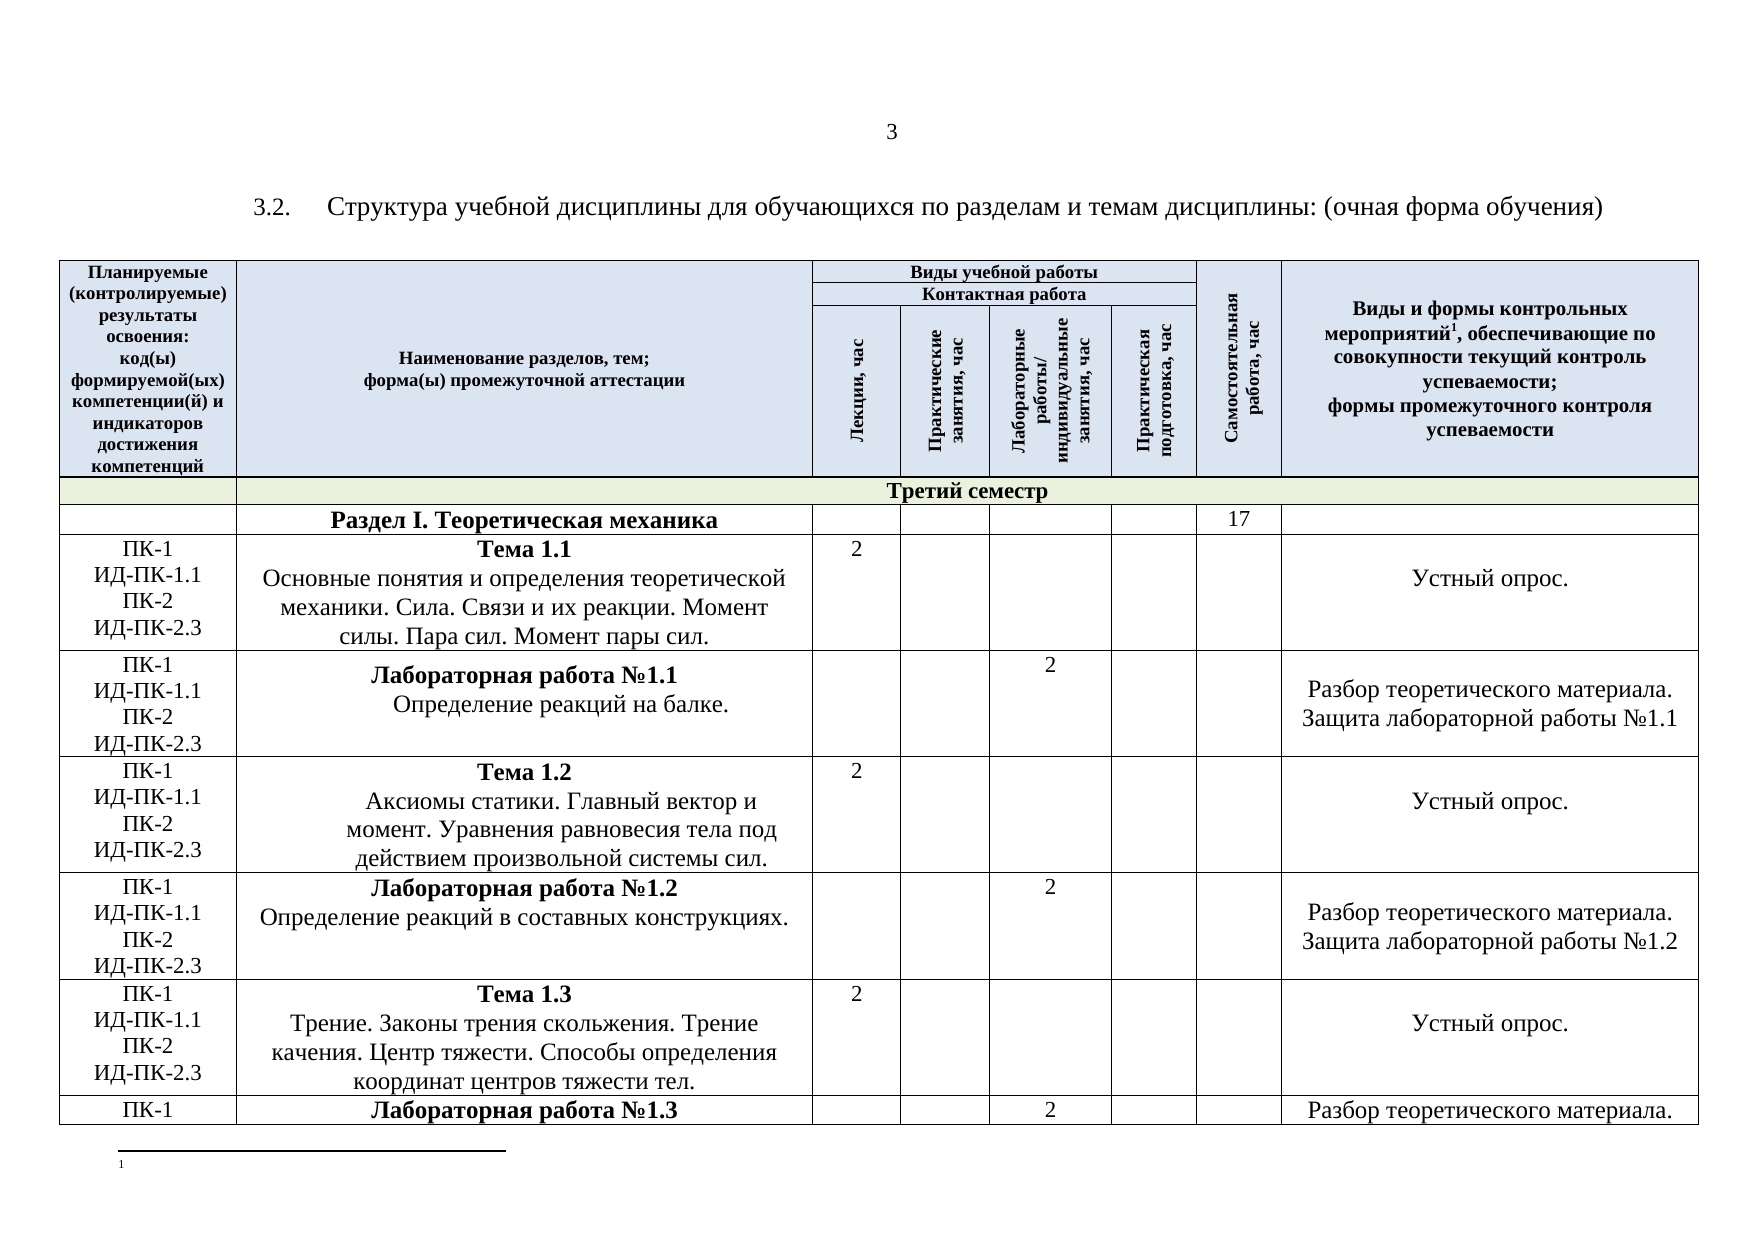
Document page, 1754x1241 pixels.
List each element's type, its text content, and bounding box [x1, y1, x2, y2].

table_cell 17 [1197, 505, 1281, 533]
table_header Самостоятельная работа, час [1197, 261, 1281, 476]
table_cell Устный опрос. [1282, 980, 1698, 1094]
table_cell [901, 873, 989, 978]
table_cell Практические занятия, час [901, 306, 989, 476]
table_cell [1112, 873, 1196, 978]
table_cell [901, 505, 989, 533]
table_cell [1112, 980, 1196, 1094]
table_cell [1197, 873, 1281, 978]
table_cell 2 [813, 980, 900, 1094]
table_cell ПК-1 ИД-ПК-1.1 ПК-2 ИД-ПК-2.3 [60, 651, 236, 756]
table_cell Лекции, час [813, 306, 900, 476]
table_cell ПК-1 ИД-ПК-1.1 ПК-2 ИД-ПК-2.3 [60, 535, 236, 649]
table_header Наименование разделов, тем; форма(ы) промежуточной аттестации [237, 261, 812, 476]
table_header Виды учебной работы [813, 261, 1196, 282]
table_cell [813, 505, 900, 533]
table_cell [813, 873, 900, 978]
table_cell [1112, 757, 1196, 872]
table_cell [1112, 651, 1196, 756]
table_cell Контактная работа [813, 283, 1196, 305]
table_cell Лабораторная работа №1.2 Определение реакций в составных конструкциях. [237, 873, 812, 978]
table_cell [901, 651, 989, 756]
table_cell [1197, 757, 1281, 872]
table_cell Тема 1.3 Трение. Законы трения скольжения. Трение качения. Центр тяжести. Способы определения координат центров тяжести тел. [237, 980, 812, 1094]
table_cell Устный опрос. [1282, 535, 1698, 649]
table_cell 2 [813, 757, 900, 872]
table_cell [1112, 535, 1196, 649]
table_cell ПК-1 ИД-ПК-1.1 ПК-2 ИД-ПК-2.3 [60, 873, 236, 978]
table_cell [990, 757, 1111, 872]
table_cell [901, 757, 989, 872]
table_cell Тема 1.2 Аксиомы статики. Главный вектор и момент. Уравнения равновесия тела под действием произвольной системы сил. [237, 757, 812, 872]
table_cell Лабораторная работа №1.3 Определение центра тяжести тела. [237, 1096, 812, 1124]
table_cell [813, 1096, 900, 1124]
table_cell [1197, 651, 1281, 756]
table_cell [1112, 1096, 1196, 1124]
table_cell 2 [813, 535, 900, 649]
table_cell Разбор теоретического материала. Защита лабораторной работы №1.1 [1282, 651, 1698, 756]
table_cell 2 [990, 1096, 1111, 1124]
table_cell ПК-1 ИД-ПК-1.1 ПК-2 ИД-ПК-2.3 [60, 980, 236, 1094]
table_cell [1197, 535, 1281, 649]
table_cell [901, 980, 989, 1094]
table_cell [1197, 980, 1281, 1094]
table_header Виды и формы контрольных мероприятий, обеспечивающие по совокупности текущий контроль успеваемости; формы промежуточного контроля успеваемости [1282, 261, 1698, 476]
table_cell Лабораторная работа №1.1 Определение реакций на балке. [237, 651, 812, 756]
table_cell Третий семестр [237, 478, 1698, 504]
table_cell 2 [990, 651, 1111, 756]
table_cell Разбор теоретического материала. Защита лабораторной работы №1.2 [1282, 873, 1698, 978]
table_cell Лабораторные работы/ индивидуальные занятия, час [990, 306, 1111, 476]
table_cell [60, 478, 236, 504]
table_cell Устный опрос. [1282, 757, 1698, 872]
table_cell Раздел I. Теоретическая механика [237, 505, 812, 533]
table_cell [1112, 505, 1196, 533]
table_cell [60, 505, 236, 533]
subtitle Структура учебной дисциплины для обучающихся по разделам и темам дисциплины: (очная форма обучения) [192, 190, 1665, 221]
table_cell [990, 505, 1111, 533]
table_cell [1197, 1096, 1281, 1124]
table_cell 2 [990, 873, 1111, 978]
table_cell Практическая подготовка, час [1112, 306, 1196, 476]
table_cell ПК-1 ИД-ПК-1.1 ПК-2 ИД-ПК-2.3 [60, 1096, 236, 1124]
table_header Планируемые (контролируемые) результаты освоения: код(ы) формируемой(ых) компетенции(й) и индикаторов достижения компетенций [60, 261, 236, 476]
table_cell [901, 1096, 989, 1124]
table_cell [813, 651, 900, 756]
table_cell [990, 980, 1111, 1094]
table_cell [990, 535, 1111, 649]
table_cell [901, 535, 989, 649]
table_cell Тема 1.1 Основные понятия и определения теоретической механики. Сила. Связи и их реакции. Момент силы. Пара сил. Момент пары сил. [237, 535, 812, 649]
table_cell ПК-1 ИД-ПК-1.1 ПК-2 ИД-ПК-2.3 [60, 757, 236, 872]
table_cell [1282, 505, 1698, 533]
table_cell Разбор теоретического материала. Защита лабораторной работы №1.3 [1282, 1096, 1698, 1124]
